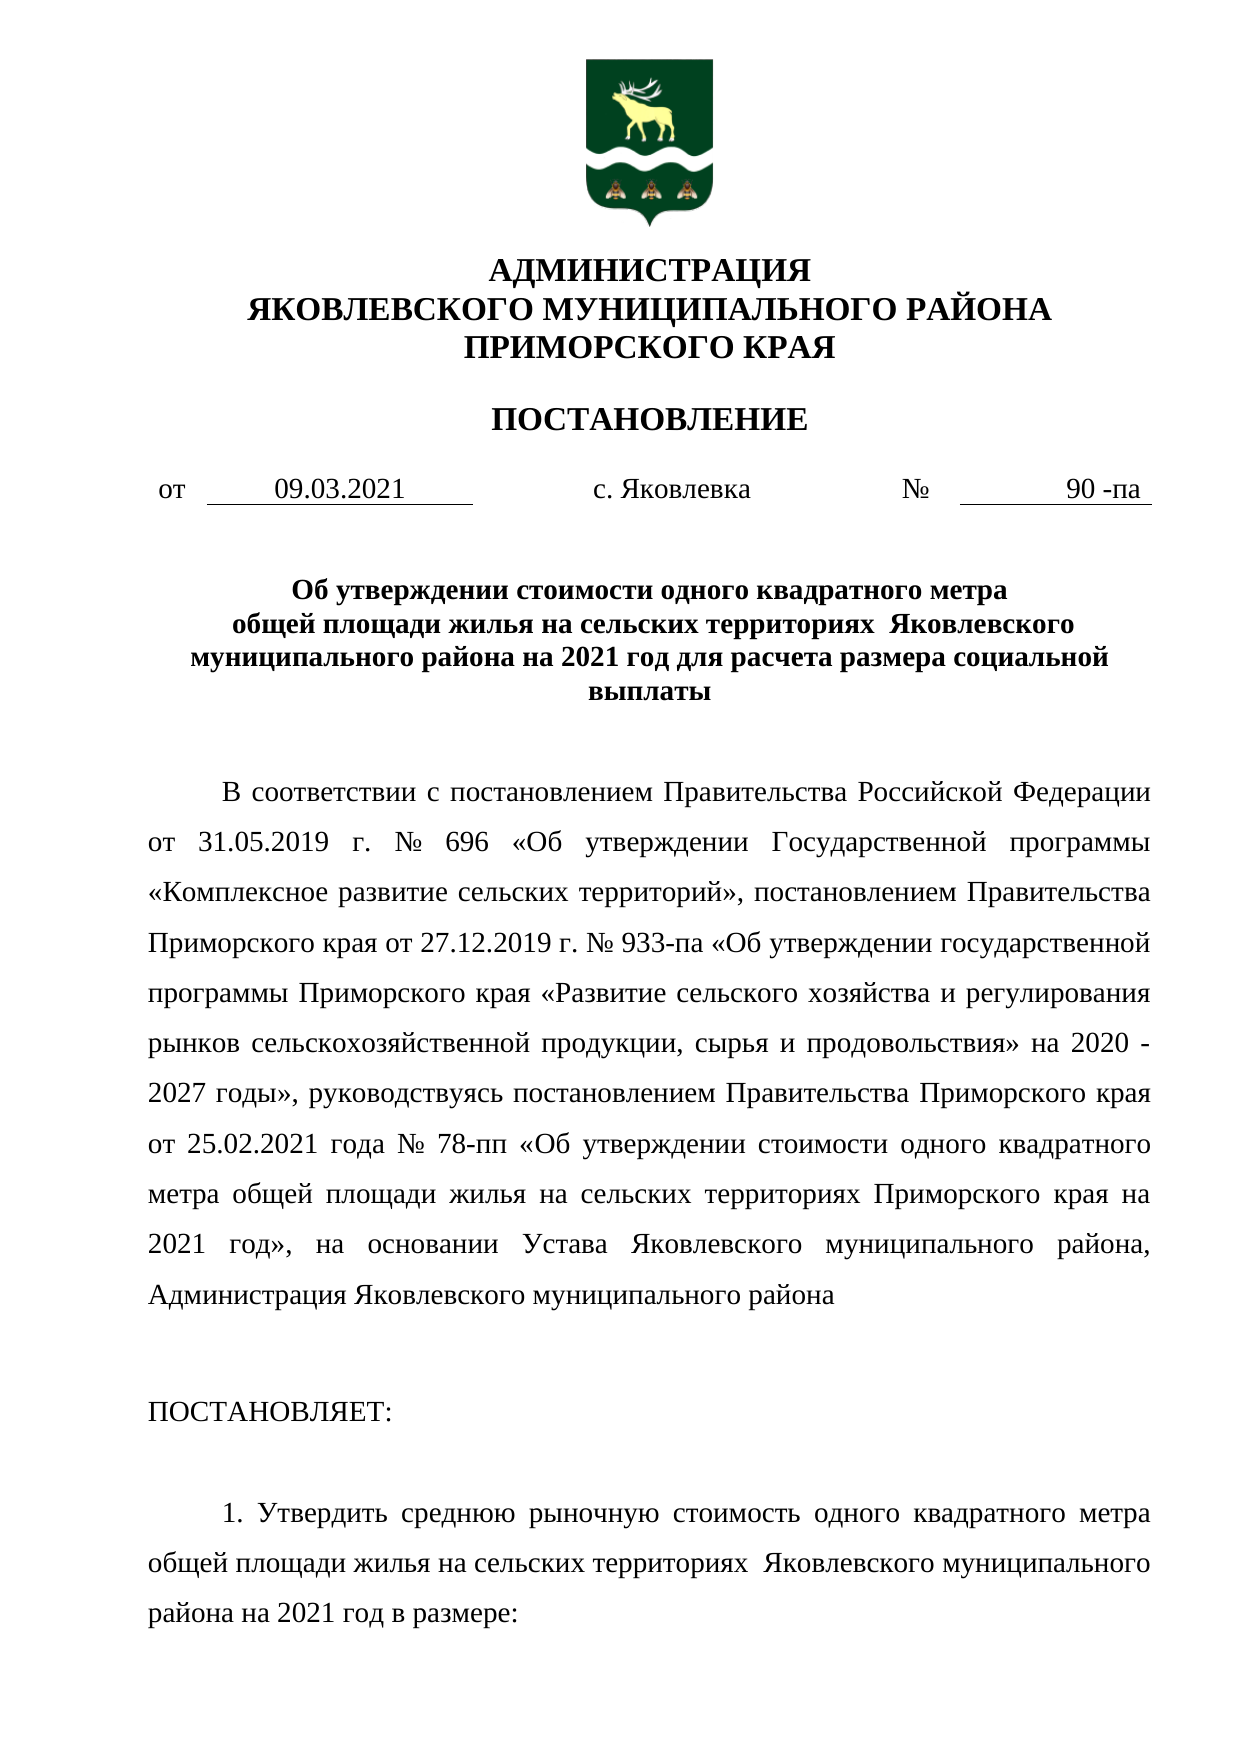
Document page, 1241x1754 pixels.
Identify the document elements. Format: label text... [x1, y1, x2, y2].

table_header 09.03.2021 [207, 471, 473, 504]
table_header с. Яковлевка [473, 471, 871, 504]
table_header № [871, 471, 960, 504]
text 1. Утвердить среднюю рыночную стоимость одного квадратного метра общей площади жилья на сельских территориях Яковлевского муниципального района на 2021 год в размере: [148, 1495, 1152, 1629]
text Об утверждении стоимости одного квадратного метра общей площади жилья на сельских территориях Яковлевского муниципального района на 2021 год для расчета размера социальной выплаты [148, 572, 1152, 707]
table_header 90 -па [960, 471, 1152, 504]
subtitle АДМИНИСТРАЦИЯ [148, 250, 1152, 289]
text ПОСТАНОВЛЯЕТ: [148, 1394, 1152, 1428]
subtitle ЯКОВЛЕВСКОГО МУНИЦИПАЛЬНОГО РАЙОНА [148, 289, 1152, 327]
picture [586, 59, 714, 227]
text В соответствии с постановлением Правительства Российской Федерации от 31.05.2019 г. № 696 «Об утверждении Государственной программы «Комплексное развитие сельских территорий», постановлением Правительства Приморского края от 27.12.2019 г. № 933-па «Об утверждении государственной программы Приморского края «Развитие сельского хозяйства и регулирования рынков сельскохозяйственной продукции, сырья и продовольствия» на 2020 - 2027 годы», руководствуясь постановлением Правительства Приморского края от 25.02.2021 года № 78-пп «Об утверждении стоимости одного квадратного метра общей площади жилья на сельских территориях Приморского края на 2021 год», на основании Устава Яковлевского муниципального района, Администрация Яковлевского муниципального района [148, 774, 1152, 1310]
text ПРИМОРСКОГО КРАЯ [148, 327, 1152, 365]
table_header от [136, 471, 207, 504]
text ПОСТАНОВЛЕНИЕ [148, 399, 1152, 437]
